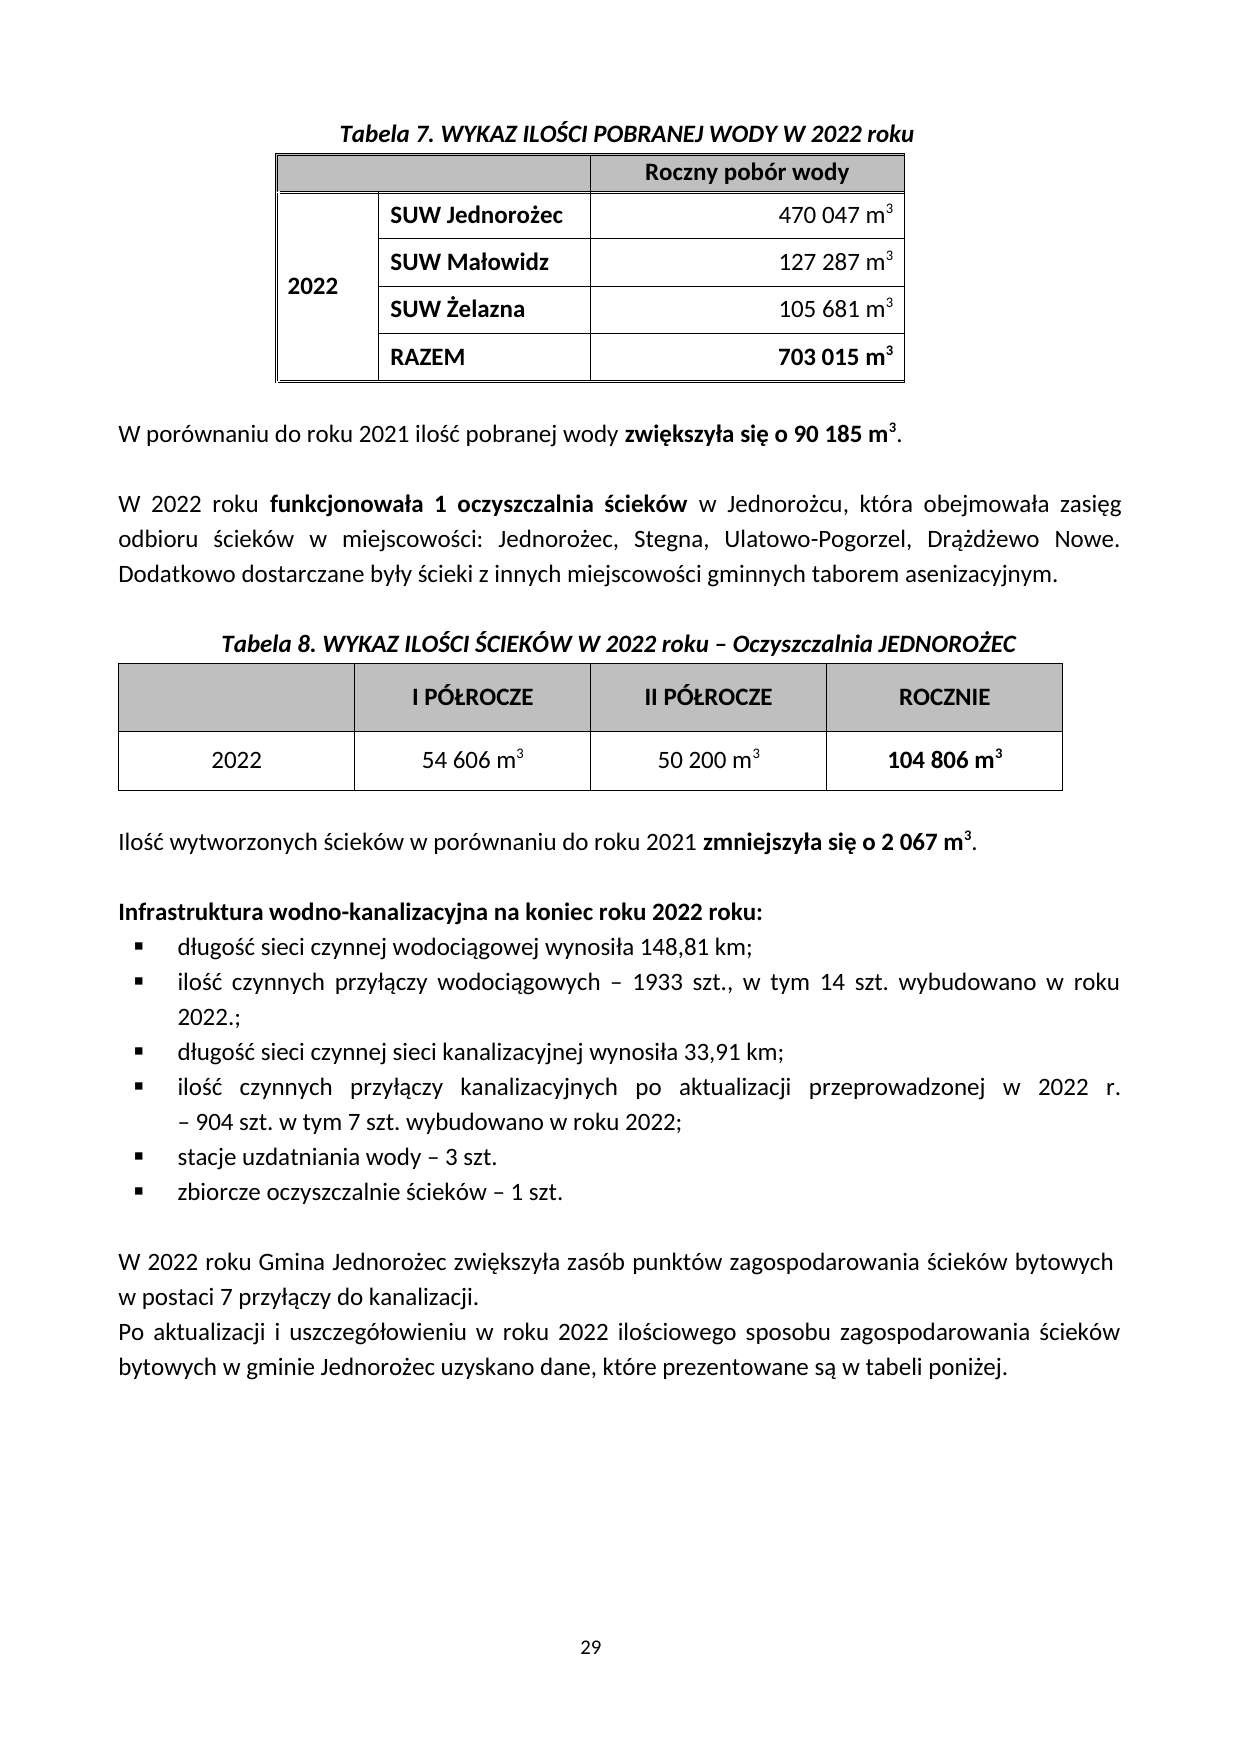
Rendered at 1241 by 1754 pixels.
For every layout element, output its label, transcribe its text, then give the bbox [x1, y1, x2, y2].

table_header II PÓŁROCZE [591, 664, 826, 731]
list zbiorcze oczyszczalnie ścieków – 1 szt. [133, 1176, 1122, 1206]
table_header [119, 664, 354, 731]
table_cell 2022 [276, 191, 378, 380]
table_header I PÓŁROCZE [355, 664, 590, 731]
table_cell SUW Małowidz [379, 239, 590, 286]
table_cell SUW Żelazna [379, 287, 590, 333]
table_header [278, 156, 590, 191]
list ilość czynnych przyłączy wodociągowych – 1933 szt., w tym 14 szt. wybudowano w roku 2022.; [133, 966, 1122, 1031]
table_header ROCZNIE [827, 664, 1062, 731]
table_header Roczny pobór wody [591, 156, 904, 191]
table_cell 470 047 m3 [591, 194, 904, 238]
table_cell 2022 [119, 732, 354, 790]
text Infrastruktura wodno-kanalizacyjna na koniec roku 2022 roku: [118, 896, 1122, 926]
text Ilość wytworzonych ścieków w porównaniu do roku 2021 zmniejszyła się o 2 067 m3. [118, 826, 1122, 856]
table_cell 703 015 m3 [591, 334, 904, 380]
list długość sieci czynnej wodociągowej wynosiła 148,81 km; [133, 931, 1122, 961]
table_cell SUW Jednorożec [379, 194, 590, 238]
table_cell 104 806 m3 [827, 732, 1062, 790]
table_cell 50 200 m3 [591, 732, 826, 790]
text W porównaniu do roku 2021 ilość pobranej wody zwiększyła się o 90 185 m3. [118, 418, 1122, 449]
table_cell 127 287 m3 [591, 239, 904, 286]
list ilość czynnych przyłączy kanalizacyjnych po aktualizacji przeprowadzonej w 2022 r. – 904 szt. w tym 7 szt. wybudowano w roku 2022; [133, 1071, 1122, 1136]
table_cell 105 681 m3 [591, 287, 904, 333]
list stacje uzdatniania wody – 3 szt. [133, 1141, 1122, 1171]
text W 2022 roku funkcjonowała 1 oczyszczalnia ścieków w Jednorożcu, która obejmowała zasięg odbioru ścieków w miejscowości: Jednorożec, Stegna, Ulatowo-Pogorzel, Drążdżewo Nowe. Dodatkowo dostarczane były ścieki z innych miejscowości gminnych taborem asenizacyjnym. [118, 488, 1122, 589]
text W 2022 roku Gmina Jednorożec zwiększyła zasób punktów zagospodarowania ścieków bytowych w postaci 7 przyłączy do kanalizacji. [118, 1246, 1122, 1311]
text Tabela 8. WYKAZ ILOŚCI ŚCIEKÓW W 2022 roku – Oczyszczalnia JEDNOROŻEC [118, 628, 1122, 659]
text Po aktualizacji i uszczegółowieniu w roku 2022 ilościowego sposobu zagospodarowania ścieków bytowych w gminie Jednorożec uzyskano dane, które prezentowane są w tabeli poniżej. [118, 1316, 1122, 1381]
table_cell 54 606 m3 [355, 732, 590, 790]
list długość sieci czynnej sieci kanalizacyjnej wynosiła 33,91 km; [133, 1036, 1122, 1066]
table_cell RAZEM [379, 334, 590, 380]
text Tabela 7. WYKAZ ILOŚCI POBRANEJ WODY W 2022 roku [266, 118, 1122, 149]
